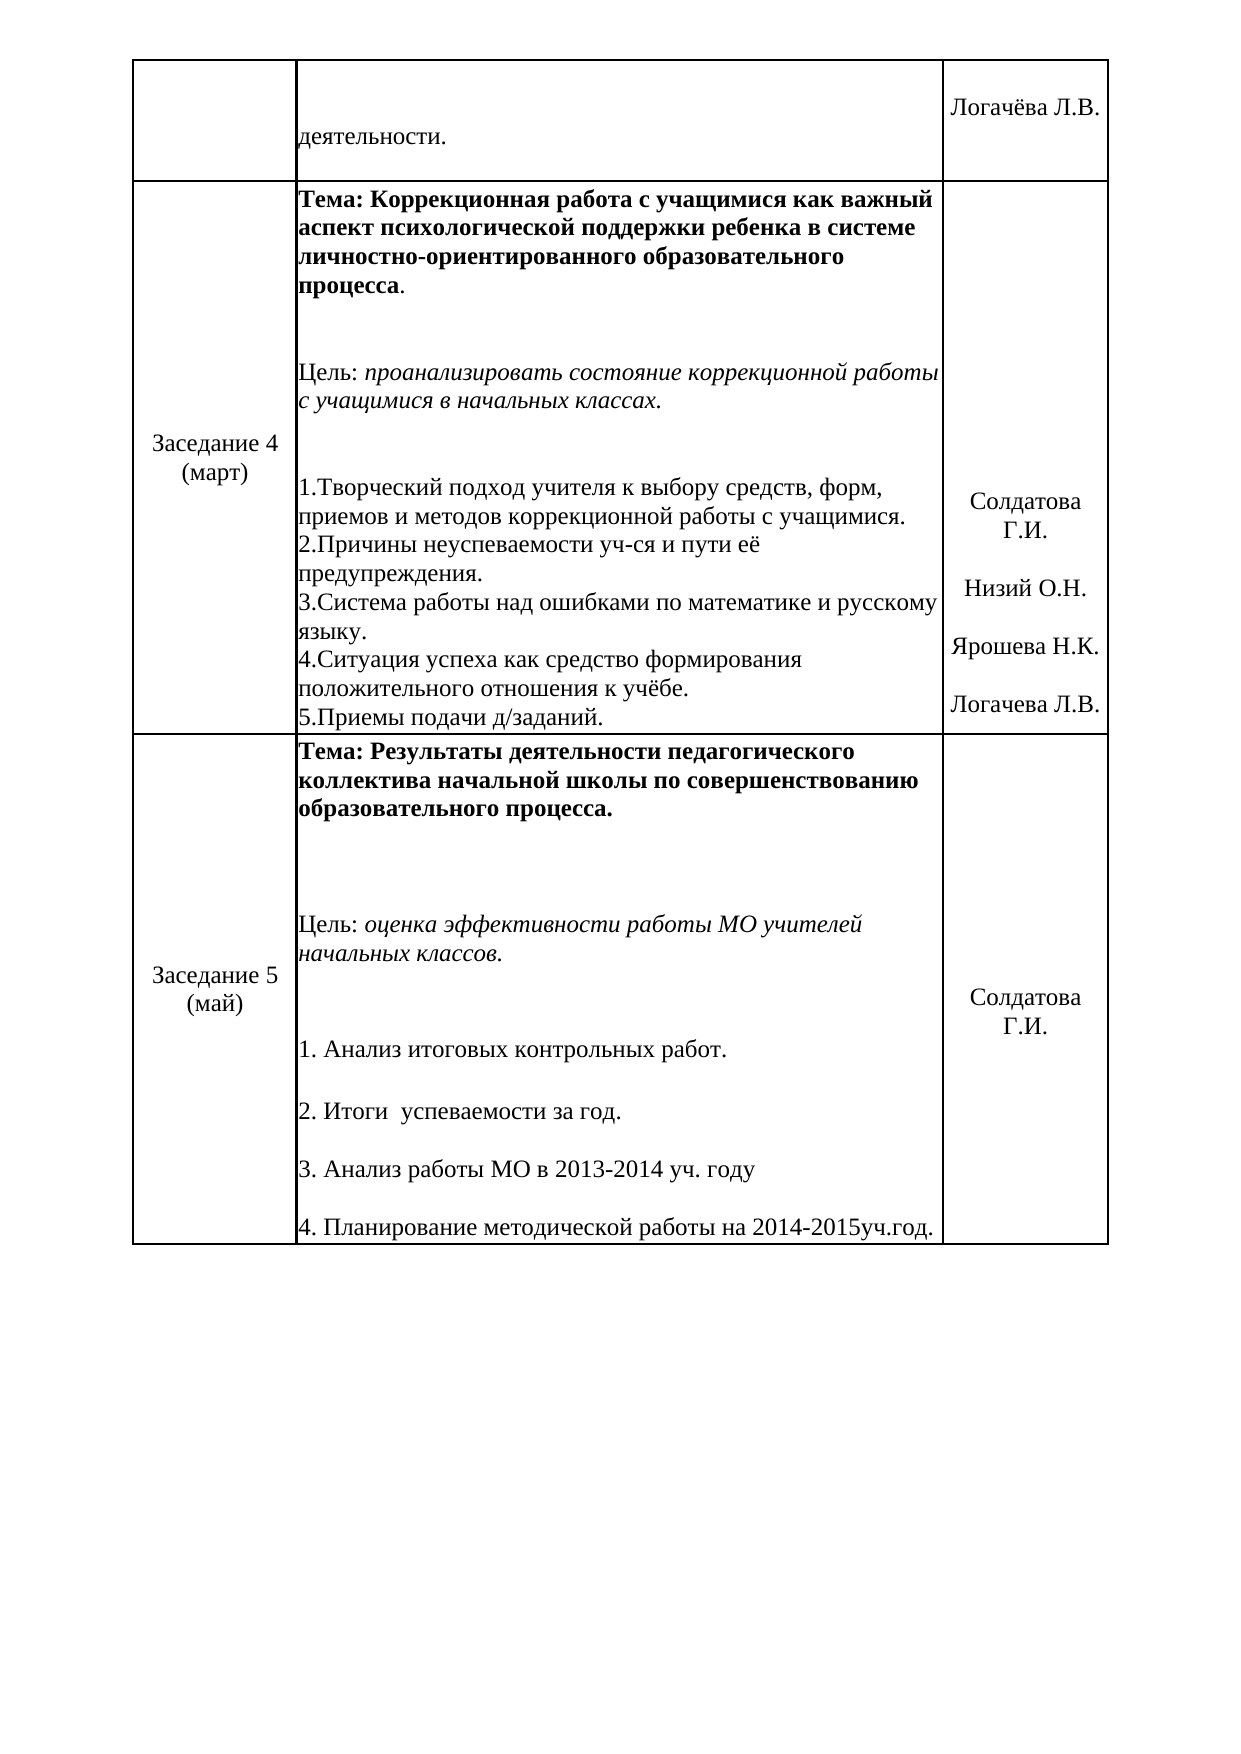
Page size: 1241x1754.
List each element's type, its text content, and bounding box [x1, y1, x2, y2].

table_cell Тема: Результаты деятельности педагогического коллектива начальной школы по совершенствованию образовательного процесса. Цель: оценка эффективности работы МО учителей начальных классов. 1. Анализ итоговых контрольных работ. 2. Итоги успеваемости за год. 3. Анализ работы МО в 2013-2014 уч. году 4. Планирование методической работы на 2014-2015уч.год. [298, 735, 942, 1243]
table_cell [298, 61, 942, 180]
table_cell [944, 61, 1107, 180]
table_cell Солдатова Г.И. [944, 735, 1107, 1243]
table_cell Заседание 5 (май) [134, 735, 295, 1243]
table_cell Солдатова Г.И. Низий О.Н. Ярошева Н.К. Логачева Л.В. [944, 182, 1107, 732]
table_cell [134, 61, 295, 180]
table_cell Заседание 4 (март) [134, 182, 295, 732]
table_cell Тема: Коррекционная работа с учащимися как важный аспект психологической поддержки ребенка в системе личностно-ориентированного образовательного процесса. Цель: проанализировать состояние коррекционной работы с учащимися в начальных классах. 1.Творческий подход учителя к выбору средств, форм, приемов и методов коррекционной работы с учащимися. 2.Причины неуспеваемости уч-ся и пути её предупреждения. 3.Система работы над ошибками по математике и русскому языку. 4.Ситуация успеха как средство формирования положительного отношения к учёбе. 5.Приемы подачи д/заданий. [298, 182, 942, 732]
